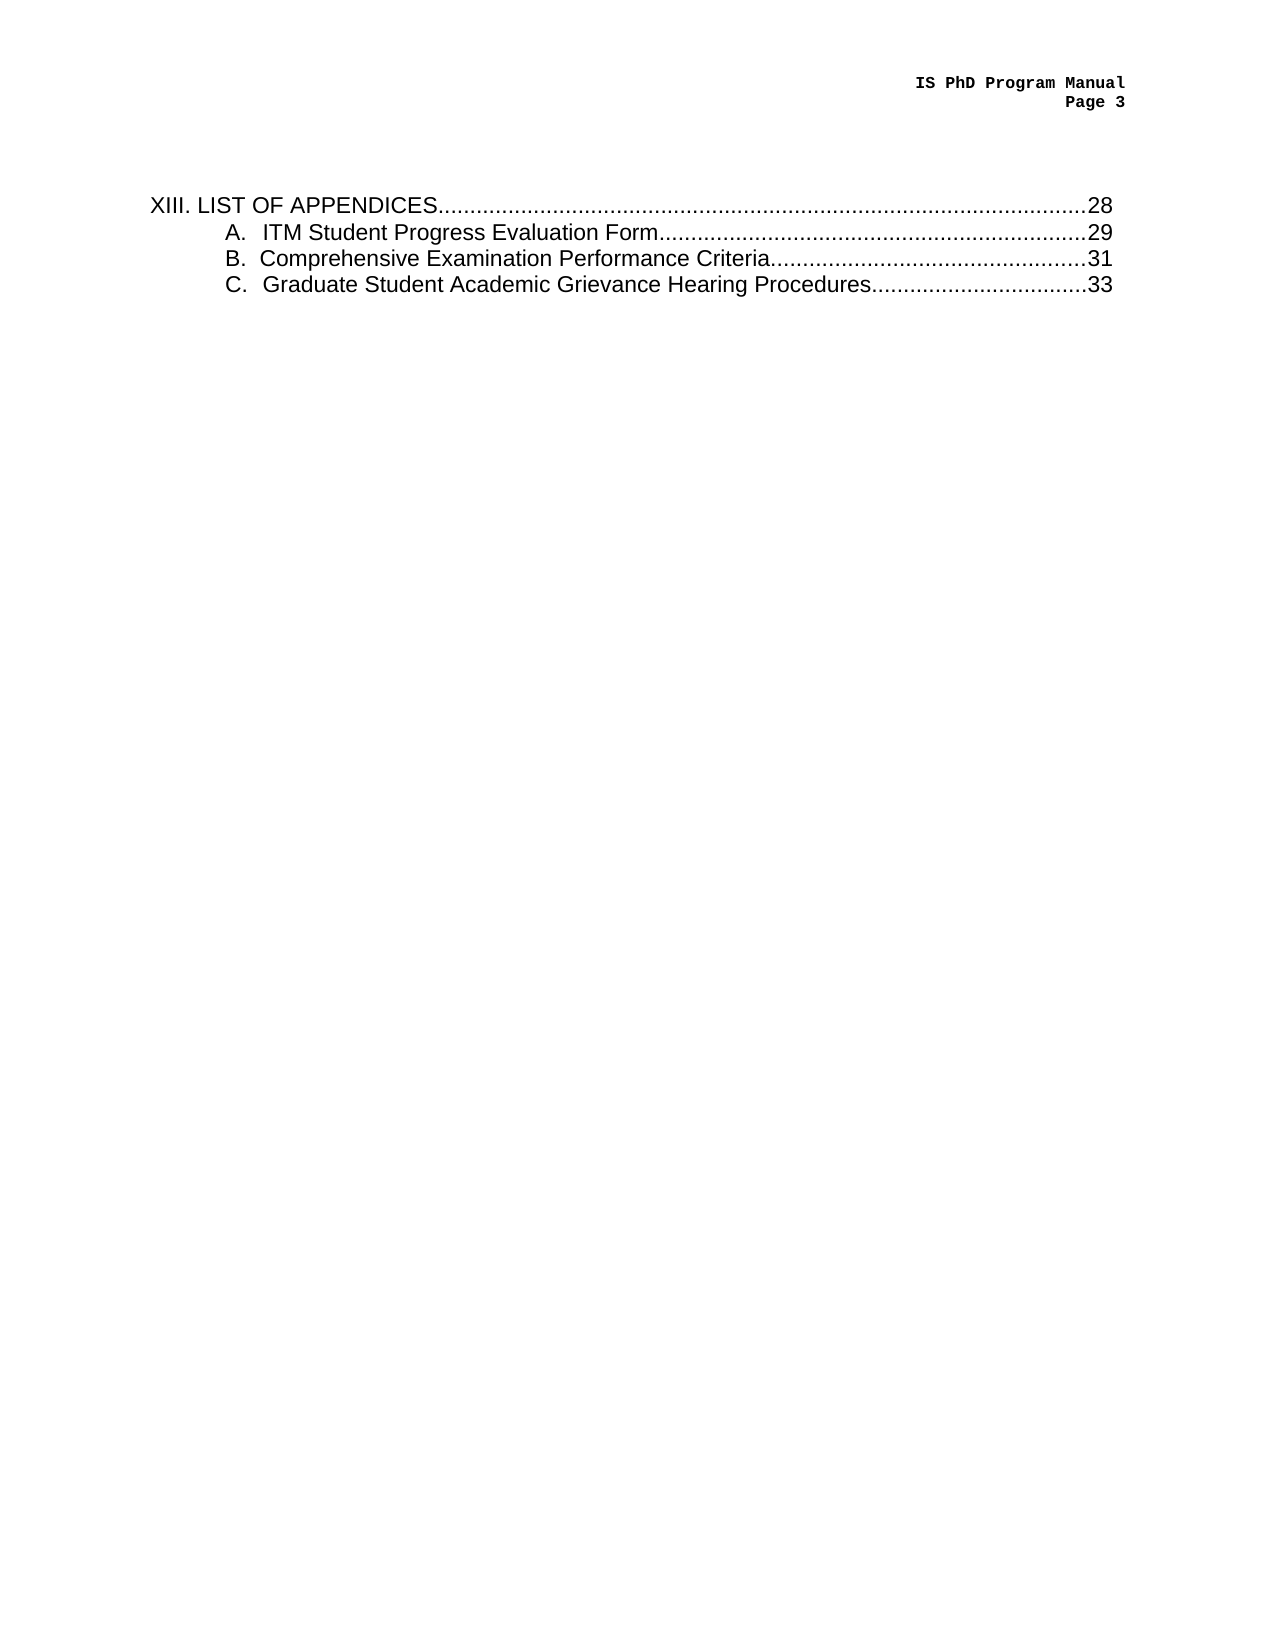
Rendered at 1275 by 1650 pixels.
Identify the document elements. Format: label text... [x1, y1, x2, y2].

text A. ITM Student Progress Evaluation Form 29 [150, 219, 1125, 245]
text XIII. LIST OF APPENDICES 28 [150, 192, 1125, 219]
text B. Comprehensive Examination Performance Criteria 31 [150, 245, 1125, 271]
text C. Graduate Student Academic Grievance Hearing Procedures 33 [150, 271, 1125, 298]
